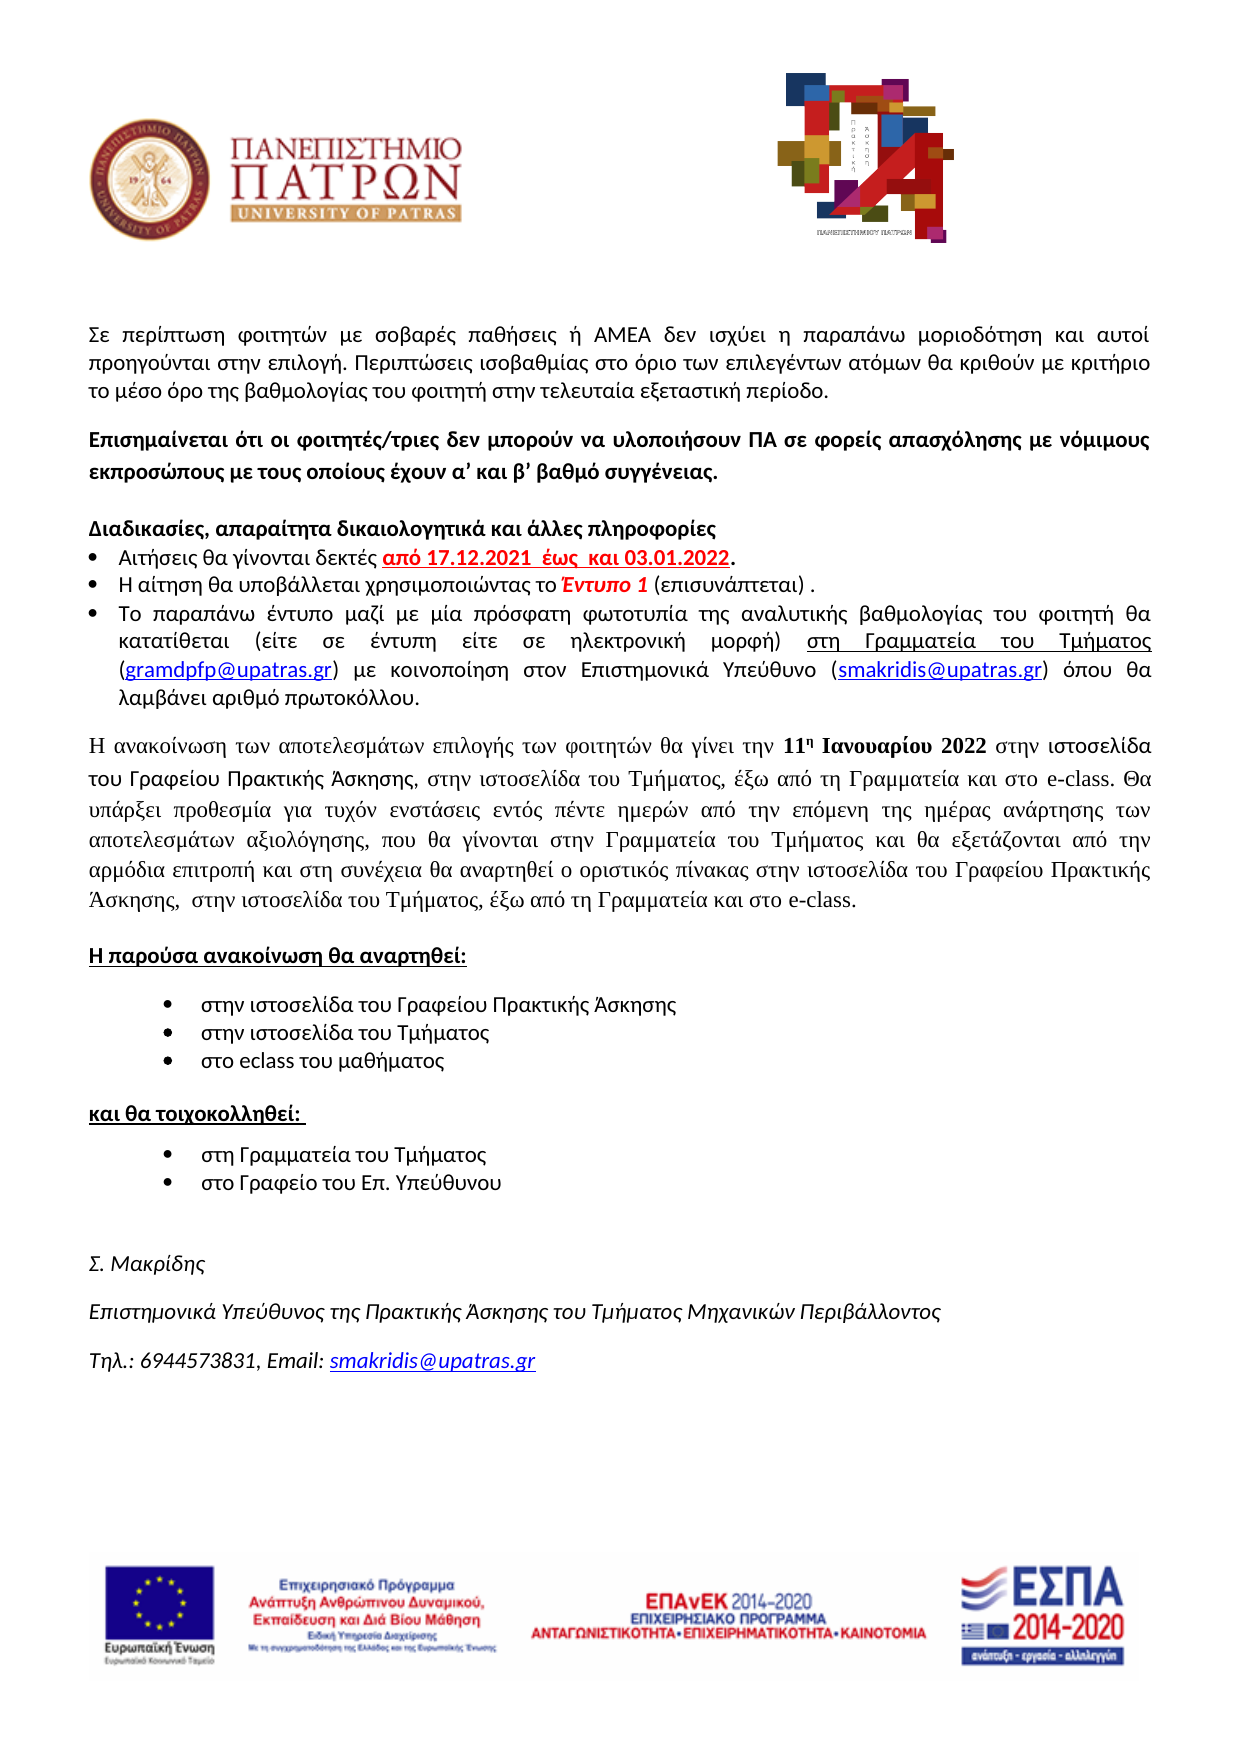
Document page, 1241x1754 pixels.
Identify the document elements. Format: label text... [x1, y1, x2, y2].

text Σ. Μακρίδης [89, 1249, 1152, 1277]
picture [777, 73, 954, 243]
text Η ανακοίνωση των αποτελεσμάτων επιλογής των φοιτητών θα γίνει την 11η Ιανουαρίου 2022 στην ιστοσελίδα του Γραφείου Πρακτικής Άσκησης, στην ιστοσελίδα του Τμήματος, έξω από τη Γραμματεία και στο e-class. Θα υπάρξει προθεσμία για τυχόν ενστάσεις εντός πέντε ημερών από την επόμενη της ημέρας ανάρτησης των αποτελεσμάτων αξιολόγησης, που θα γίνονται στην Γραμματεία του Τμήματος και θα εξετάζονται από την αρμόδια επιτροπή και στη συνέχεια θα αναρτηθεί ο οριστικός πίνακας στην ιστοσελίδα του Γραφείου Πρακτικής Άσκησης, στην ιστοσελίδα του Τμήματος, έξω από τη Γραμματεία και στο e-class. [89, 732, 1152, 913]
text Επισημαίνεται ότι οι φοιτητές/τριες δεν μπορούν να υλοποιήσουν ΠΑ σε φορείς απασχόλησης με νόμιμους εκπροσώπους με τους οποίους έχουν α’ και β’ βαθμό συγγένειας. [89, 425, 1152, 485]
list στην ιστοσελίδα του Τμήματος [164, 1018, 1152, 1046]
text Διαδικασίες, απαραίτητα δικαιολογητικά και άλλες πληροφορίες [89, 514, 1152, 543]
list Αιτήσεις θα γίνονται δεκτές από 17.12.2021 έως και 03.01.2022. [89, 543, 1152, 571]
list στην ιστοσελίδα του Γραφείου Πρακτικής Άσκησης [164, 990, 1152, 1018]
text Επιστημονικά Υπεύθυνος της Πρακτικής Άσκησης του Τμήματος Μηχανικών Περιβάλλοντος [89, 1297, 1152, 1326]
list στη Γραμματεία του Τμήματος [164, 1140, 1152, 1168]
text Σε περίπτωση φοιτητών με σοβαρές παθήσεις ή ΑΜΕΑ δεν ισχύει η παραπάνω μοριοδότηση και αυτοί προηγούνται στην επιλογή. Περιπτώσεις ισοβαθμίας στο όριο των επιλεγέντων ατόμων θα κριθούν με κριτήριο το μέσο όρο της βαθμολογίας του φοιτητή στην τελευταία εξεταστική περίοδο. [89, 320, 1152, 404]
list Το παραπάνω έντυπο μαζί με μία πρόσφατη φωτοτυπία της αναλυτικής βαθμολογίας του φοιτητή θα κατατίθεται (είτε σε έντυπη είτε σε ηλεκτρονική μορφή) στη Γραμματεία του Τμήματος (gramdpfp@upatras.gr) με κοινοποίηση στον Επιστημονικά Υπεύθυνο (smakridis@upatras.gr) όπου θα λαμβάνει αριθμό πρωτοκόλλου. [89, 599, 1152, 711]
text και θα τοιχοκολληθεί: [89, 1099, 1152, 1127]
picture [88, 117, 465, 243]
list στο Γραφείο του Επ. Υπεύθυνου [164, 1168, 1152, 1196]
text Τηλ.: 6944573831, Email: smakridis@upatras.gr [89, 1346, 1152, 1374]
list Η αίτηση θα υποβάλλεται χρησιμοποιώντας το Έντυπο 1 (επισυνάπτεται) . [89, 571, 1152, 599]
picture [88, 1552, 1139, 1681]
list στο eclass του μαθήματος [164, 1046, 1152, 1074]
text Η παρούσα ανακοίνωση θα αναρτηθεί: [89, 941, 1152, 969]
